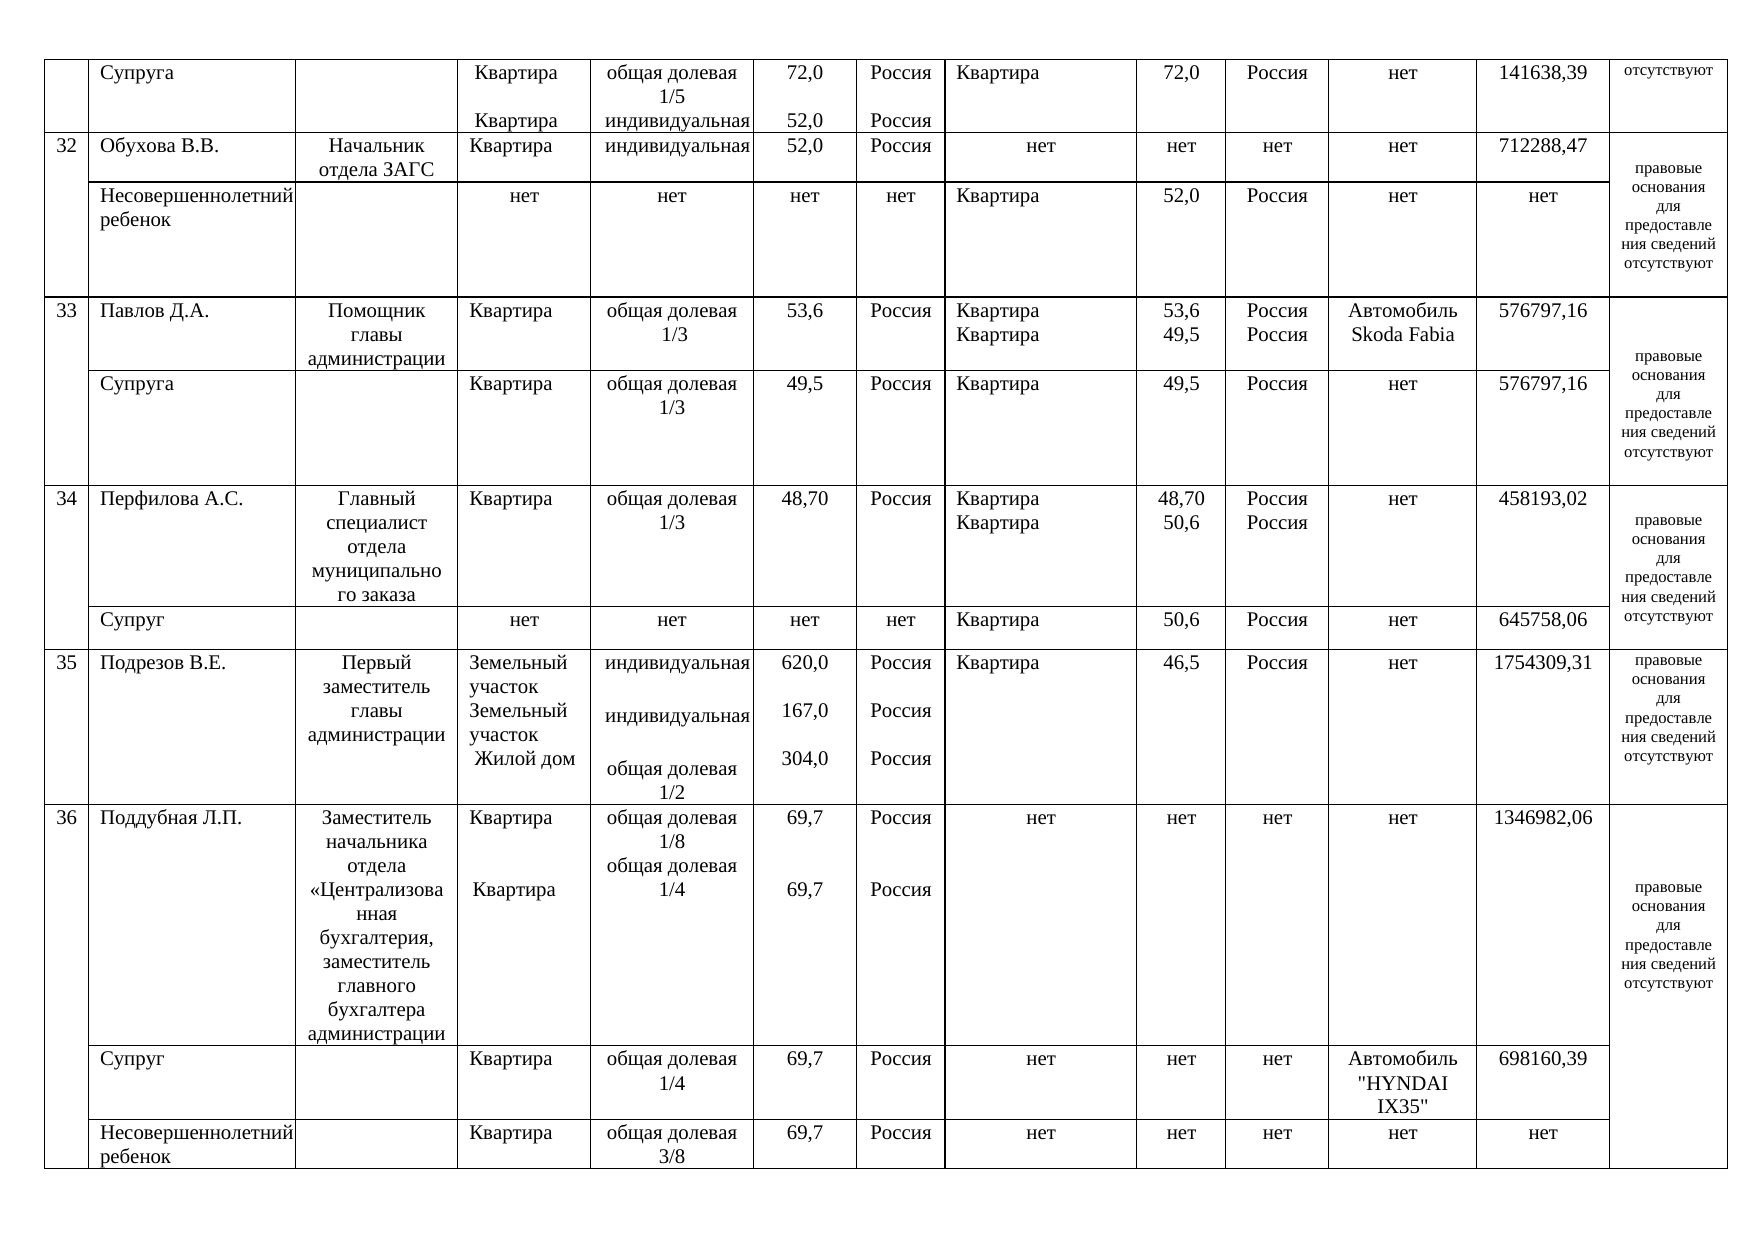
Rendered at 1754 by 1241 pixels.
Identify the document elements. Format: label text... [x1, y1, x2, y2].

table_cell нет [458, 607, 590, 649]
table_cell [296, 1120, 457, 1168]
table_cell Заместитель начальника отдела «Централизованная бухгалтерия, заместитель главного бухгалтера администрации [296, 805, 457, 1045]
table_cell Россия [857, 1120, 944, 1168]
table_cell Квартира [458, 1046, 590, 1118]
table_cell Россия [857, 371, 944, 485]
table_cell Квартира Квартира [946, 298, 1136, 370]
table_cell нет [1137, 133, 1225, 181]
table_cell 620,0 167,0 304,0 [754, 650, 856, 804]
table_cell правовые основания для предоставления сведений отсутствуют [1610, 650, 1727, 804]
table_cell индивидуальная индивидуальная общая долевая 1/2 [591, 650, 753, 804]
table_cell Квартира [458, 486, 590, 606]
table_cell нет [1329, 60, 1476, 132]
table_cell Супруга [89, 371, 295, 485]
table_cell Квартира Квартира [458, 805, 590, 1045]
table_cell Квартира [458, 1120, 590, 1168]
table_cell Квартира [458, 133, 590, 181]
table_cell Несовершеннолетний ребенок [89, 183, 295, 296]
table_cell нет [754, 183, 856, 296]
table_cell нет [1137, 1120, 1225, 1168]
table_cell Поддубная Л.П. [89, 805, 295, 1045]
table_cell нет [1329, 805, 1476, 1045]
table_cell нет [1137, 1046, 1225, 1118]
table_cell общая долевая 1/4 [591, 1046, 753, 1118]
table_cell Квартира [946, 183, 1136, 296]
table_cell 69,7 [754, 1046, 856, 1118]
table_cell [296, 607, 457, 649]
table_cell 53,6 [754, 298, 856, 370]
table_cell 698160,39 [1477, 1046, 1609, 1118]
table_cell правовые основания для предоставления сведений отсутствуют [1610, 486, 1727, 649]
table_cell 48,70 [754, 486, 856, 606]
table_cell Земельный участок Земельный участок Жилой дом [458, 650, 590, 804]
table_cell 52,0 [1137, 183, 1225, 296]
table_cell Супруг [89, 607, 295, 649]
table_cell Россия Россия Россия [857, 650, 944, 804]
table_cell Обухова В.В. [89, 133, 295, 181]
table_cell нет [946, 1120, 1136, 1168]
table_cell 576797,16 [1477, 371, 1609, 485]
table_cell нет [1226, 1046, 1328, 1118]
table_cell Россия [857, 298, 944, 370]
table_cell общая долевая 1/3 [591, 371, 753, 485]
table_cell нет [1477, 183, 1609, 296]
table_cell Россия Россия [1226, 298, 1328, 370]
table_cell правовые основания для предоставления сведений отсутствуют [1610, 298, 1727, 485]
table_cell нет [1329, 183, 1476, 296]
table_cell Россия [857, 1046, 944, 1118]
table_cell Супруга [89, 60, 295, 132]
table_cell Главный специалист отдела муниципально го заказа [296, 486, 457, 606]
table_cell Россия Россия [857, 805, 944, 1045]
table_cell 72,0 [1137, 60, 1225, 132]
table_cell 46,5 [1137, 650, 1225, 804]
table_cell [296, 183, 457, 296]
table_cell Россия [857, 486, 944, 606]
table_cell общая долевая 1/8 общая долевая 1/4 [591, 805, 753, 1045]
table_cell Россия Россия [857, 60, 944, 132]
table_cell нет [946, 133, 1136, 181]
table_cell 458193,02 [1477, 486, 1609, 606]
table_cell Квартира [458, 298, 590, 370]
table_cell Квартира [458, 371, 590, 485]
table_cell 49,5 [1137, 371, 1225, 485]
table_cell Россия [1226, 607, 1328, 649]
table_cell Россия [1226, 60, 1328, 132]
table_cell нет [1226, 133, 1328, 181]
table_cell 69,7 [754, 1120, 856, 1168]
table_cell 712288,47 [1477, 133, 1609, 181]
table_cell Квартира [946, 650, 1136, 804]
table_cell Россия Россия [1226, 486, 1328, 606]
table_cell нет [754, 607, 856, 649]
table_cell 36 [45, 805, 88, 1168]
table_cell 49,5 [754, 371, 856, 485]
table_cell Россия [1226, 371, 1328, 485]
table_cell общая долевая 1/3 [591, 486, 753, 606]
table_cell Квартира [946, 371, 1136, 485]
table_cell общая долевая 3/8 [591, 1120, 753, 1168]
table_cell нет [946, 805, 1136, 1045]
table_cell нет [458, 183, 590, 296]
table_cell [296, 1046, 457, 1118]
table_cell Квартира [946, 60, 1136, 132]
table_cell 645758,06 [1477, 607, 1609, 649]
table_cell нет [946, 1046, 1136, 1118]
table_cell индивидуальная [591, 133, 753, 181]
table_cell Россия [1226, 650, 1328, 804]
table_cell 1754309,31 [1477, 650, 1609, 804]
table_cell 52,0 [754, 133, 856, 181]
table_cell нет [1329, 650, 1476, 804]
table_cell 141638,39 [1477, 60, 1609, 132]
table_cell нет [1226, 805, 1328, 1045]
table_cell Первый заместитель главы администрации [296, 650, 457, 804]
table_cell Перфилова А.С. [89, 486, 295, 606]
table_cell [296, 60, 457, 132]
table_cell общая долевая 1/3 [591, 298, 753, 370]
table_cell Квартира Квартира [946, 486, 1136, 606]
table_cell 72,0 52,0 [754, 60, 856, 132]
table_cell Квартира Квартира [458, 60, 590, 132]
table_cell Супруг [89, 1046, 295, 1118]
table_cell Автомобиль "HYNDAI IX35" [1329, 1046, 1476, 1118]
table_cell нет [1477, 1120, 1609, 1168]
table_cell 33 [45, 298, 88, 485]
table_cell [1610, 60, 1727, 132]
table_cell Помощник главы администрации [296, 298, 457, 370]
table_cell нет [1329, 486, 1476, 606]
table_cell 50,6 [1137, 607, 1225, 649]
table_cell нет [1226, 1120, 1328, 1168]
table_cell нет [857, 183, 944, 296]
table_cell Автомобиль Skoda Fabia [1329, 298, 1476, 370]
table_cell нет [1137, 805, 1225, 1045]
table_cell нет [1329, 371, 1476, 485]
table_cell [1610, 805, 1727, 1168]
table_cell 53,6 49,5 [1137, 298, 1225, 370]
table_cell [296, 371, 457, 485]
table_cell Начальник отдела ЗАГС [296, 133, 457, 181]
table_cell 48,70 50,6 [1137, 486, 1225, 606]
table_cell общая долевая 1/5 индивидуальная [591, 60, 753, 132]
table_cell Россия [857, 133, 944, 181]
table_cell 31 [45, 60, 88, 132]
table_cell Несовершеннолетний ребенок [89, 1120, 295, 1168]
table_cell Павлов Д.А. [89, 298, 295, 370]
table_cell Квартира [946, 607, 1136, 649]
table_cell нет [857, 607, 944, 649]
table_cell нет [591, 183, 753, 296]
table_cell 69,7 69,7 [754, 805, 856, 1045]
table_cell 35 [45, 650, 88, 804]
table_cell 32 [45, 133, 88, 296]
table_cell 576797,16 [1477, 298, 1609, 370]
table_cell 34 [45, 486, 88, 649]
table_cell 1346982,06 [1477, 805, 1609, 1045]
table_cell нет [1329, 607, 1476, 649]
table_cell правовые основания для предоставления сведений отсутствуют [1610, 133, 1727, 296]
table_cell Подрезов В.Е. [89, 650, 295, 804]
table_cell нет [591, 607, 753, 649]
table_cell нет [1329, 1120, 1476, 1168]
table_cell нет [1329, 133, 1476, 181]
table_cell Россия [1226, 183, 1328, 296]
